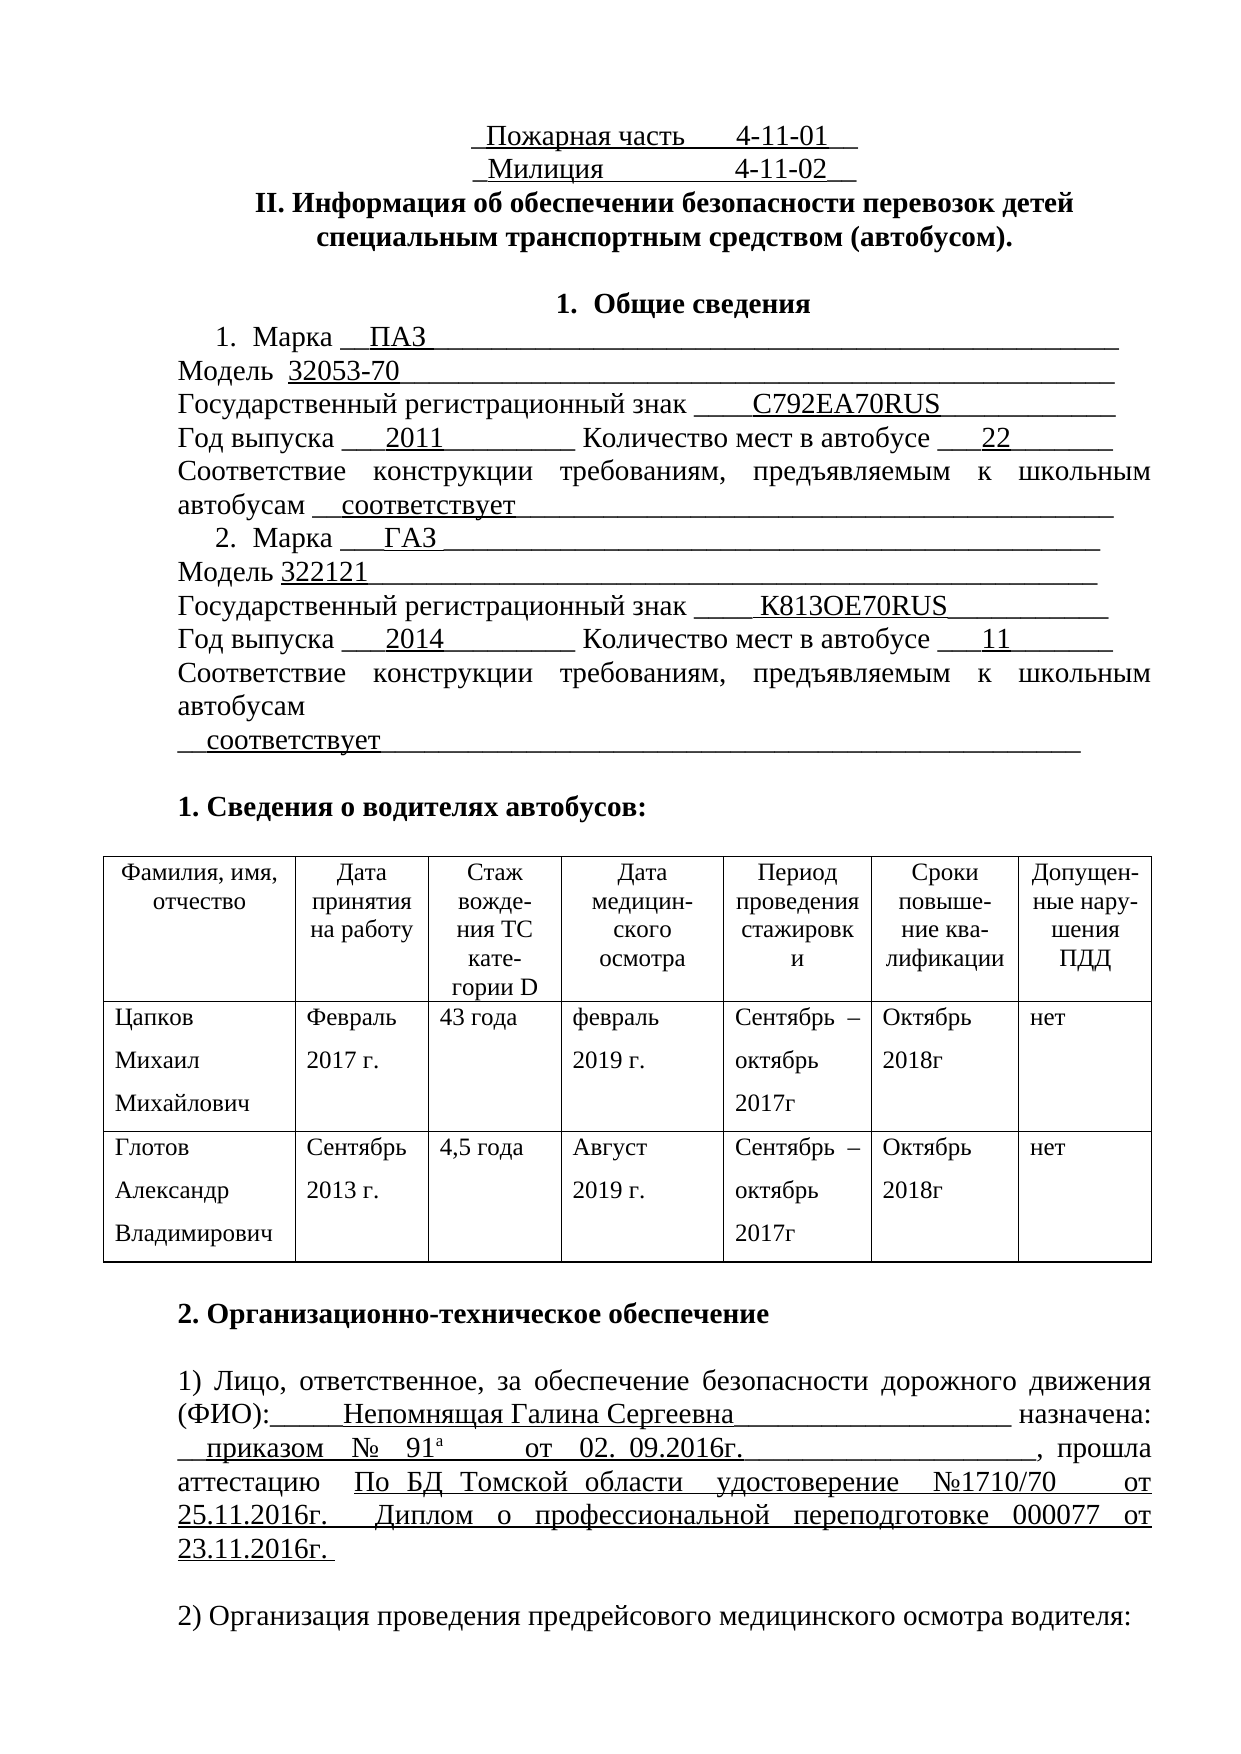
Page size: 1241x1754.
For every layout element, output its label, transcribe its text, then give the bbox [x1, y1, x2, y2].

table_header Период проведения стажировки [724, 857, 871, 1001]
text Государственный регистрационный знак ____ К813ОЕ70RUS___________ [177, 588, 1152, 621]
table_cell Сентябрь 2013 г. [296, 1132, 428, 1261]
table_cell Глотов Александр Владимирович [104, 1132, 295, 1261]
text _Милиция 4-11-02__ [177, 152, 1152, 185]
text Модель 32053-70_________________________________________________ [177, 353, 1152, 386]
text Год выпуска ___2011_________ Количество мест в автобусе ___22_______ [177, 420, 1152, 453]
text 2. Организационно-техническое обеспечение [177, 1296, 1152, 1329]
text Соответствие конструкции требованиям, предъявляемым к школьным автобусам __соответствует________________________________________________ [177, 655, 1152, 755]
list Марка ___ГАЗ _____________________________________________ [215, 521, 1152, 554]
text _Пожарная часть 4-11-01__ [177, 118, 1152, 152]
list Общие сведения [215, 286, 1152, 319]
text Год выпуска ___2014_________ Количество мест в автобусе ___11_______ [177, 621, 1152, 655]
text Соответствие конструкции требованиям, предъявляемым к школьным автобусам __соответствует_________________________________________ [177, 453, 1152, 521]
table_header Фамилия, имя, отчество [104, 857, 295, 1001]
table_cell Август 2019 г. [562, 1132, 723, 1261]
table_header Дата принятия на работу [296, 857, 428, 1001]
table_cell февраль 2019 г. [562, 1002, 723, 1131]
text Государственный регистрационный знак ____С792ЕА70RUS____________ [177, 386, 1152, 420]
text 1) Лицо, ответственное, за обеспечение безопасности дорожного движения (ФИО):_____Непомнящая Галина Сергеевна___________________ назначена: __приказом № 91а от 02. 09.2016г.____________________, прошла аттестацию По БД Томской области удостоверение №1710/70 от 25.11.2016г. Диплом о профессиональной переподготовке 000077 от 23.11.2016г. [177, 1363, 1152, 1526]
text II. Информация об обеспечении безопасности перевозок детей специальным транспортным средством (автобусом). [177, 185, 1152, 252]
table_cell 43 года [429, 1002, 561, 1131]
table_cell Сентябрь – октябрь 2017г [724, 1132, 871, 1261]
table_cell Февраль 2017 г. [296, 1002, 428, 1131]
table_cell нет [1019, 1132, 1151, 1261]
list Марка __ПАЗ _______________________________________________ [215, 319, 1152, 353]
text 1. Сведения о водителях автобусов: [177, 789, 1152, 822]
table_header Сроки повыше-ние ква- лификации [872, 857, 1018, 1001]
table_header Допущен- ные нару- шения ПДД [1019, 857, 1151, 1001]
table_cell Октябрь 2018г [872, 1132, 1018, 1261]
table_cell нет [1019, 1002, 1151, 1131]
text 1) Лицо, ответственное, за обеспечение безопасности дорожного движения (ФИО):_____Непомнящая Галина Сергеевна___________________ назначена: __приказом № 91а от 02. 09.2016г.____________________, прошла аттестацию По БД Томской области удостоверение №1710/70 от 25.11.2016г. Диплом о профессиональной переподготовке 000077 от 23.11.2016г. [177, 1527, 1152, 1564]
table_header Стаж вожде-ния ТС кате-гории D [429, 857, 561, 1001]
table_cell Октябрь 2018г [872, 1002, 1018, 1131]
table_cell Цапков Михаил Михайлович [104, 1002, 295, 1131]
table_cell 4,5 года [429, 1132, 561, 1261]
table_header Дата медицин-ского осмотра [562, 857, 723, 1001]
table_cell Сентябрь – октябрь 2017г [724, 1002, 871, 1131]
text Модель 322121__________________________________________________ [177, 554, 1152, 588]
text 2) Организация проведения предрейсового медицинского осмотра водителя: [177, 1598, 1152, 1631]
